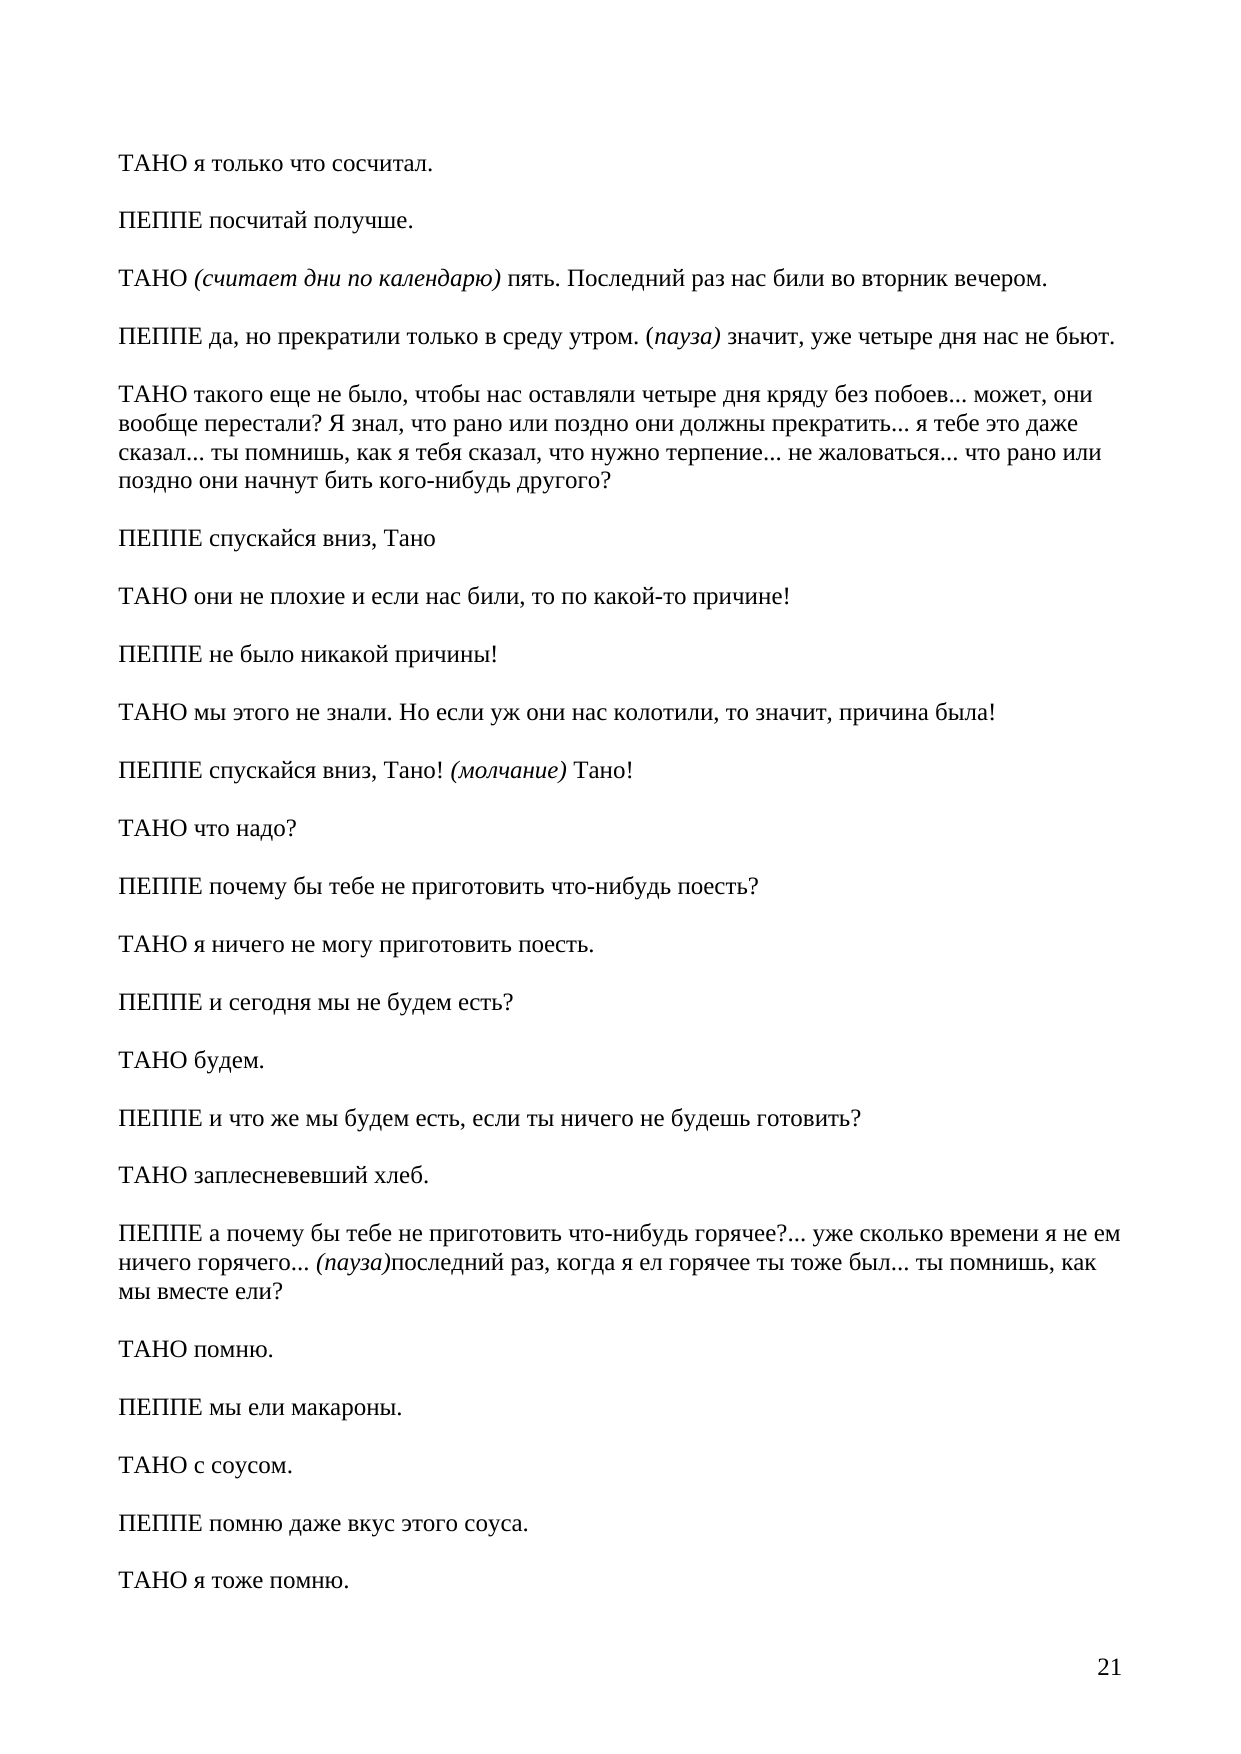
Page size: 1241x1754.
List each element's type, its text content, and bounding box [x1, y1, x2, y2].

text ПЕППЕ мы ели макароны. [118, 1392, 1122, 1421]
text ТАНО с соусом. [118, 1450, 1122, 1478]
text ТАНО они не плохие и если нас били, то по какой-то причине! [118, 581, 1122, 610]
text ПЕППЕ почему бы тебе не приготовить что-нибудь поесть? [118, 871, 1122, 900]
text ТАНО я тоже помню. [118, 1566, 1122, 1594]
text ТАНО такого еще не было, чтобы нас оставляли четыре дня кряду без побоев... может, они вообще перестали? Я знал, что рано или поздно они должны прекратить... я тебе это даже сказал... ты помнишь, как я тебя сказал, что нужно терпение... не жаловаться... что рано или поздно они начнут бить кого-нибудь другого? [118, 379, 1122, 494]
text ТАНО я только что сосчитал. [118, 148, 1122, 176]
text ПЕППЕ спускайся вниз, Тано [118, 523, 1122, 552]
text ТАНО я ничего не могу приготовить поесть. [118, 929, 1122, 958]
text ПЕППЕ помню даже вкус этого соуса. [118, 1508, 1122, 1536]
text ПЕППЕ посчитай получше. [118, 206, 1122, 234]
text ТАНО заплесневевший хлеб. [118, 1161, 1122, 1189]
text ПЕППЕ да, но прекратили только в среду утром. (пауза) значит, уже четыре дня нас не бьют. [118, 321, 1122, 350]
text ПЕППЕ а почему бы тебе не приготовить что-нибудь горячее?... уже сколько времени я не ем ничего горячего... (пауза)последний раз, когда я ел горячее ты тоже был... ты помнишь, как мы вместе ели? [118, 1218, 1122, 1305]
text ТАНО (считает дни по календарю) пять. Последний раз нас били во вторник вечером. [118, 263, 1122, 292]
text ТАНО помню. [118, 1334, 1122, 1363]
text ПЕППЕ спускайся вниз, Тано! (молчание) Тано! [118, 755, 1122, 784]
text ПЕППЕ и сегодня мы не будем есть? [118, 987, 1122, 1016]
text ТАНО будем. [118, 1045, 1122, 1073]
text ТАНО что надо? [118, 813, 1122, 842]
text ПЕППЕ не было никакой причины! [118, 639, 1122, 668]
text ТАНО мы этого не знали. Но если уж они нас колотили, то значит, причина была! [118, 697, 1122, 726]
text ПЕППЕ и что же мы будем есть, если ты ничего не будешь готовить? [118, 1103, 1122, 1131]
